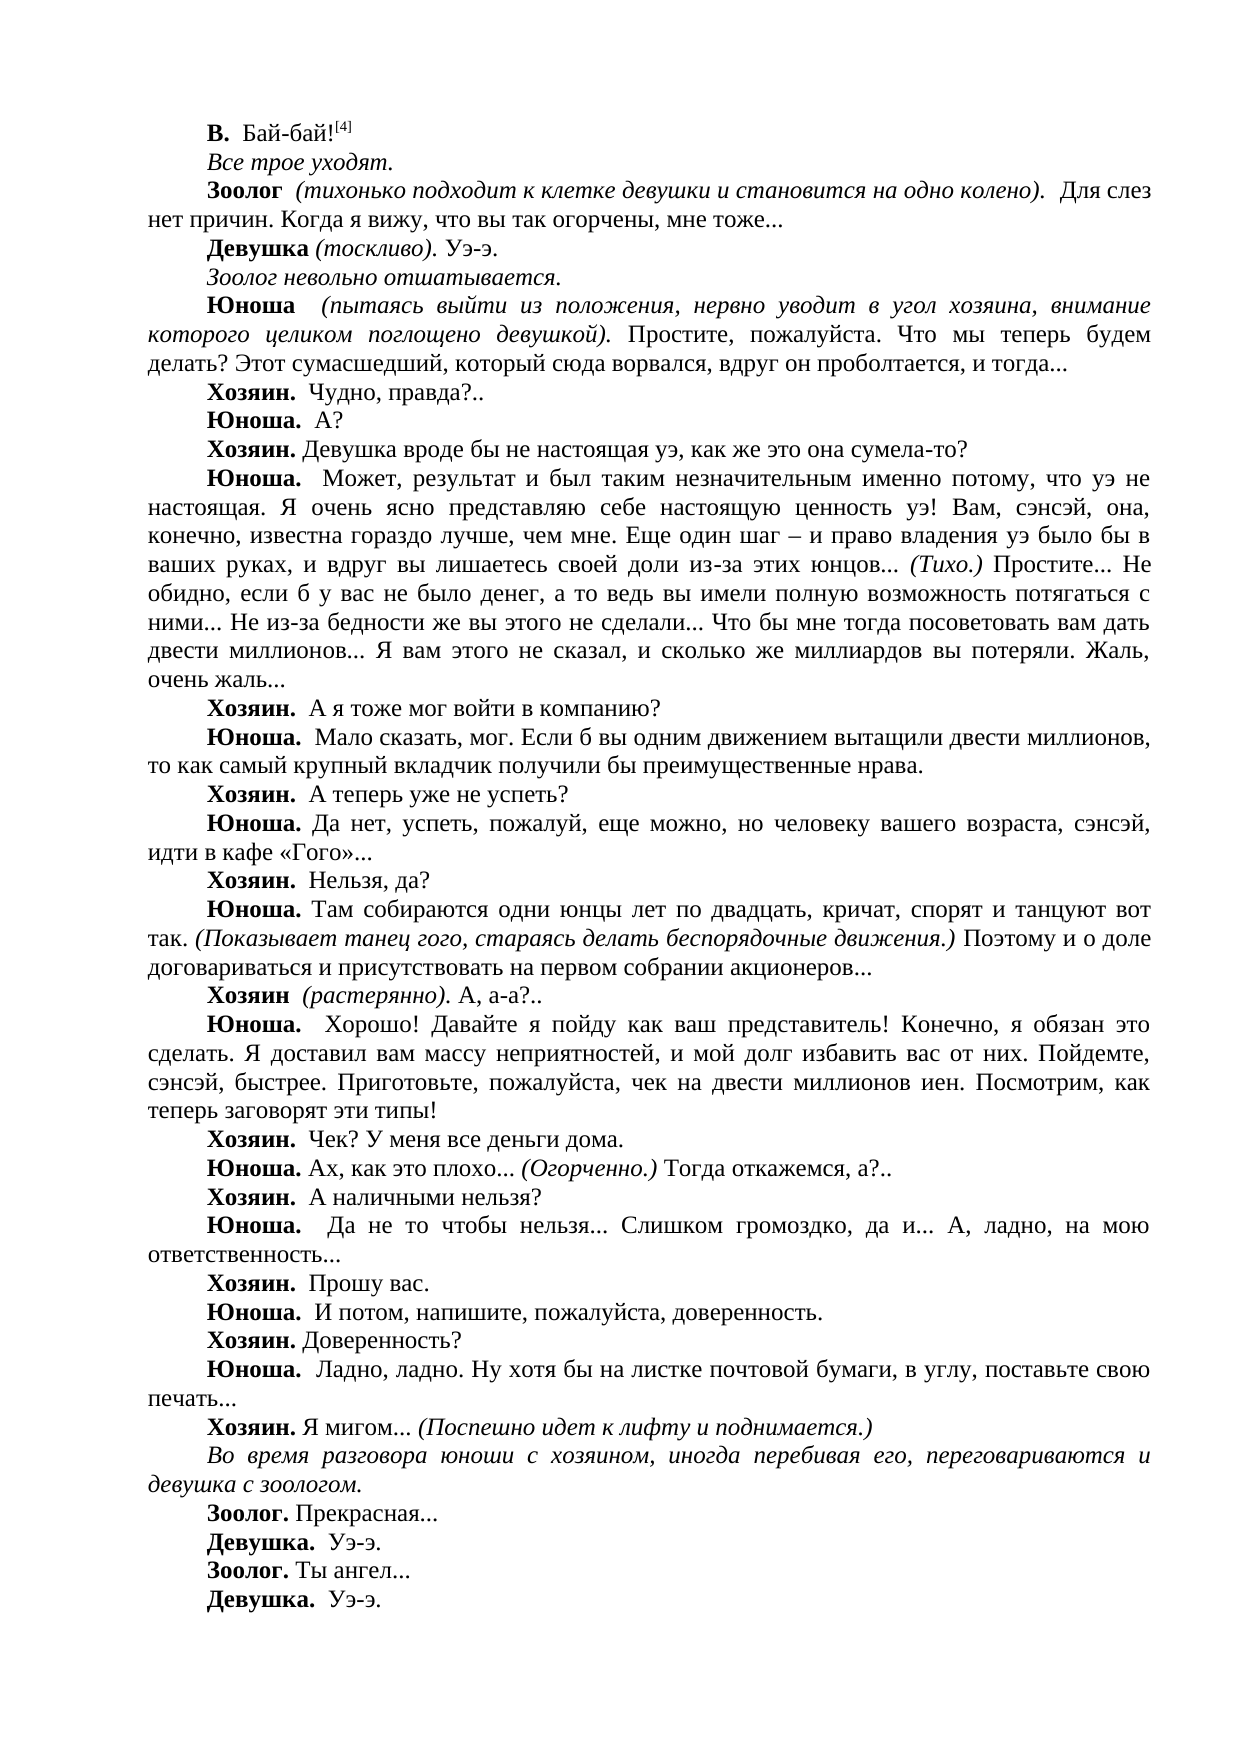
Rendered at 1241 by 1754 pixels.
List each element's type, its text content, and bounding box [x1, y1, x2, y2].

text Юноша. Мало сказать, мог. Если б вы одним движением вытащили двести миллионов, то как самый крупный вкладчик получили бы преимущественные нрава. [148, 722, 1152, 779]
text Хозяин. Прошу вас. [148, 1268, 1152, 1297]
text Хозяин (растерянно). А, а-а?.. [148, 981, 1152, 1009]
text Юноша. А? [148, 406, 1152, 434]
text Хозяин. Я мигом... (Поспешно идет к лифту и поднимается.) [148, 1412, 1152, 1441]
text Юноша. Ладно, ладно. Ну хотя бы на листке почтовой бумаги, в углу, поставьте свою печать... [148, 1354, 1152, 1412]
text Все трое уходят. [148, 147, 1152, 176]
text Юноша. Ах, как это плохо... (Огорченно.) Тогда откажемся, а?.. [148, 1153, 1152, 1182]
text Хозяин. Чек? У меня все деньги дома. [148, 1124, 1152, 1153]
text Юноша. Хорошо! Давайте я пойду как ваш представитель! Конечно, я обязан это сделать. Я доставил вам массу неприятностей, и мой долг избавить вас от них. Пойдемте, сэнсэй, быстрее. Приготовьте, пожалуйста, чек на двести миллионов иен. Посмотрим, как теперь заговорят эти типы! [148, 1009, 1152, 1124]
text В. Бай-бай![4] [148, 118, 1152, 147]
text Во время разговора юноши с хозяином, иногда перебивая его, переговариваются и девушка с зоологом. [148, 1441, 1152, 1498]
text Хозяин. Чудно, правда?.. [148, 377, 1152, 406]
text Хозяин. Девушка вроде бы не настоящая уэ, как же это она сумела-то? [148, 434, 1152, 463]
text Хозяин. Доверенность? [148, 1326, 1152, 1354]
text Девушка. Уэ-э. [148, 1527, 1152, 1556]
text Хозяин. А теперь уже не успеть? [148, 779, 1152, 808]
text Юноша. Там собираются одни юнцы лет по двадцать, кричат, спорят и танцуют вот так. (Показывает танец гого, стараясь делать беспорядочные движения.) Поэтому и о доле договариваться и присутствовать на первом собрании акционеров... [148, 894, 1152, 981]
text Девушка. Уэ-э. [148, 1584, 1152, 1613]
text Юноша. Да нет, успеть, пожалуй, еще можно, но человеку вашего возраста, сэнсэй, идти в кафе «Гого»... [148, 808, 1152, 866]
text Хозяин. А наличными нельзя? [148, 1182, 1152, 1211]
text Зоолог. Прекрасная... [148, 1498, 1152, 1527]
text Зоолог (тихонько подходит к клетке девушки и становится на одно колено). Для слез нет причин. Когда я вижу, что вы так огорчены, мне тоже... [148, 176, 1152, 233]
text Зоолог невольно отшатывается. [148, 262, 1152, 291]
text Девушка (тоскливо). Уэ-э. [148, 233, 1152, 262]
text Юноша. Может, результат и был таким незначительным именно потому, что уэ не настоящая. Я очень ясно представляю себе настоящую ценность уэ! Вам, сэнсэй, она, конечно, известна гораздо лучше, чем мне. Еще один шаг – и право владения уэ было бы в ваших руках, и вдруг вы лишаетесь своей доли из-за этих юнцов... (Тихо.) Простите... Не обидно, если б у вас не было денег, а то ведь вы имели полную возможность потягаться с ними... Не из-за бедности же вы этого не сделали... Что бы мне тогда посоветовать вам дать двести миллионов... Я вам этого не сказал, и сколько же миллиардов вы потеряли. Жаль, очень жаль... [148, 463, 1152, 693]
text Юноша. И потом, напишите, пожалуйста, доверенность. [148, 1297, 1152, 1326]
text Юноша. Да не то чтобы нельзя... Слишком громоздко, да и... А, ладно, на мою ответственность... [148, 1211, 1152, 1268]
text Юноша (пытаясь выйти из положения, нервно уводит в угол хозяина, внимание которого целиком поглощено девушкой). Простите, пожалуйста. Что мы теперь будем делать? Этот сумасшедший, который сюда ворвался, вдруг он проболтается, и тогда... [148, 291, 1152, 377]
text Хозяин. А я тоже мог войти в компанию? [148, 693, 1152, 722]
text Хозяин. Нельзя, да? [148, 866, 1152, 894]
text Зоолог. Ты ангел... [148, 1556, 1152, 1584]
